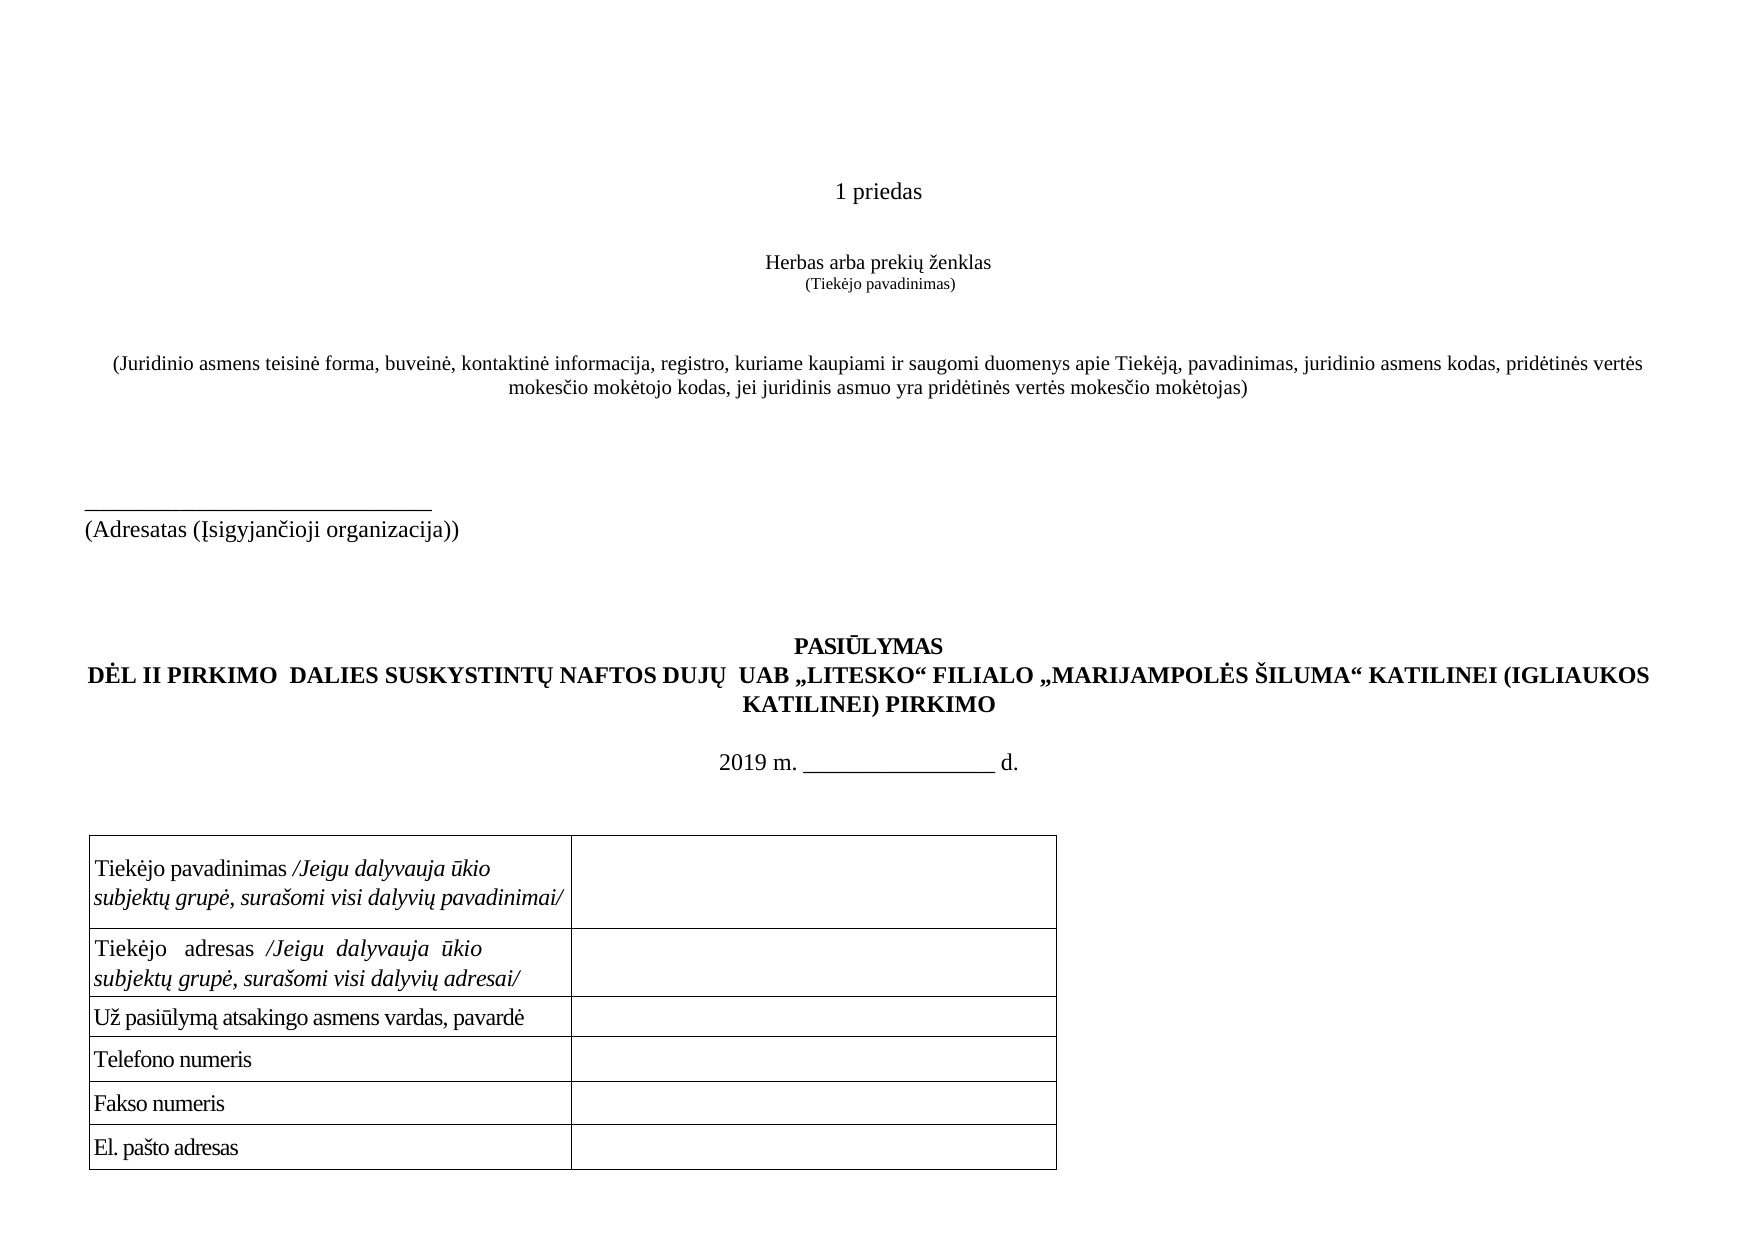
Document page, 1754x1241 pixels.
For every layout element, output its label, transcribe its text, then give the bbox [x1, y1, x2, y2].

table_cell Tiekėjo adresas /Jeigu dalyvauja ūkio subjektų grupė, surašomi visi dalyvių adresai/ [90, 929, 571, 996]
text Herbas arba prekių ženklas [84, 250, 1672, 274]
text (Adresatas (Įsigyjančioji organizacija)) [84, 514, 1653, 543]
table_cell El. pašto adresas [90, 1125, 571, 1169]
table_cell Fakso numeris [90, 1082, 571, 1124]
table_cell [572, 1037, 1056, 1081]
table_cell [572, 1082, 1056, 1124]
table_header Tiekėjo pavadinimas /Jeigu dalyvauja ūkio subjektų grupė, surašomi visi dalyvių pavadinimai/ [90, 836, 571, 928]
text (Juridinio asmens teisinė forma, buveinė, kontaktinė informacija, registro, kuriame kaupiami ir saugomi duomenys apie Tiekėją, pavadinimas, juridinio asmens kodas, pridėtinės vertės mokesčio mokėtojo kodas, jei juridinis asmuo yra pridėtinės vertės mokesčio mokėtojas) [84, 351, 1672, 399]
text 2019 m. ________________ d. [84, 747, 1653, 777]
table_cell Telefono numeris [90, 1037, 571, 1081]
text 1 priedas [768, 177, 1613, 205]
text PASIŪLYMAS [84, 631, 1653, 660]
table_header [572, 836, 1056, 928]
table_cell [572, 997, 1056, 1036]
table_cell [572, 1125, 1056, 1169]
text DĖL II PIRKIMO DALIES SUSKYSTINTŲ NAFTOS DUJŲ UAB „LITESKO“ FILIALO „MARIJAMPOLĖS ŠILUMA“ KATILINEI (IGLIAUKOS KATILINEI) PIRKIMO [84, 660, 1653, 718]
table_cell Už pasiūlymą atsakingo asmens vardas, pavardė [90, 997, 571, 1036]
text (Tiekėjo pavadinimas) [84, 274, 1672, 293]
table_cell [572, 929, 1056, 996]
text _____________________________ [84, 485, 1653, 514]
